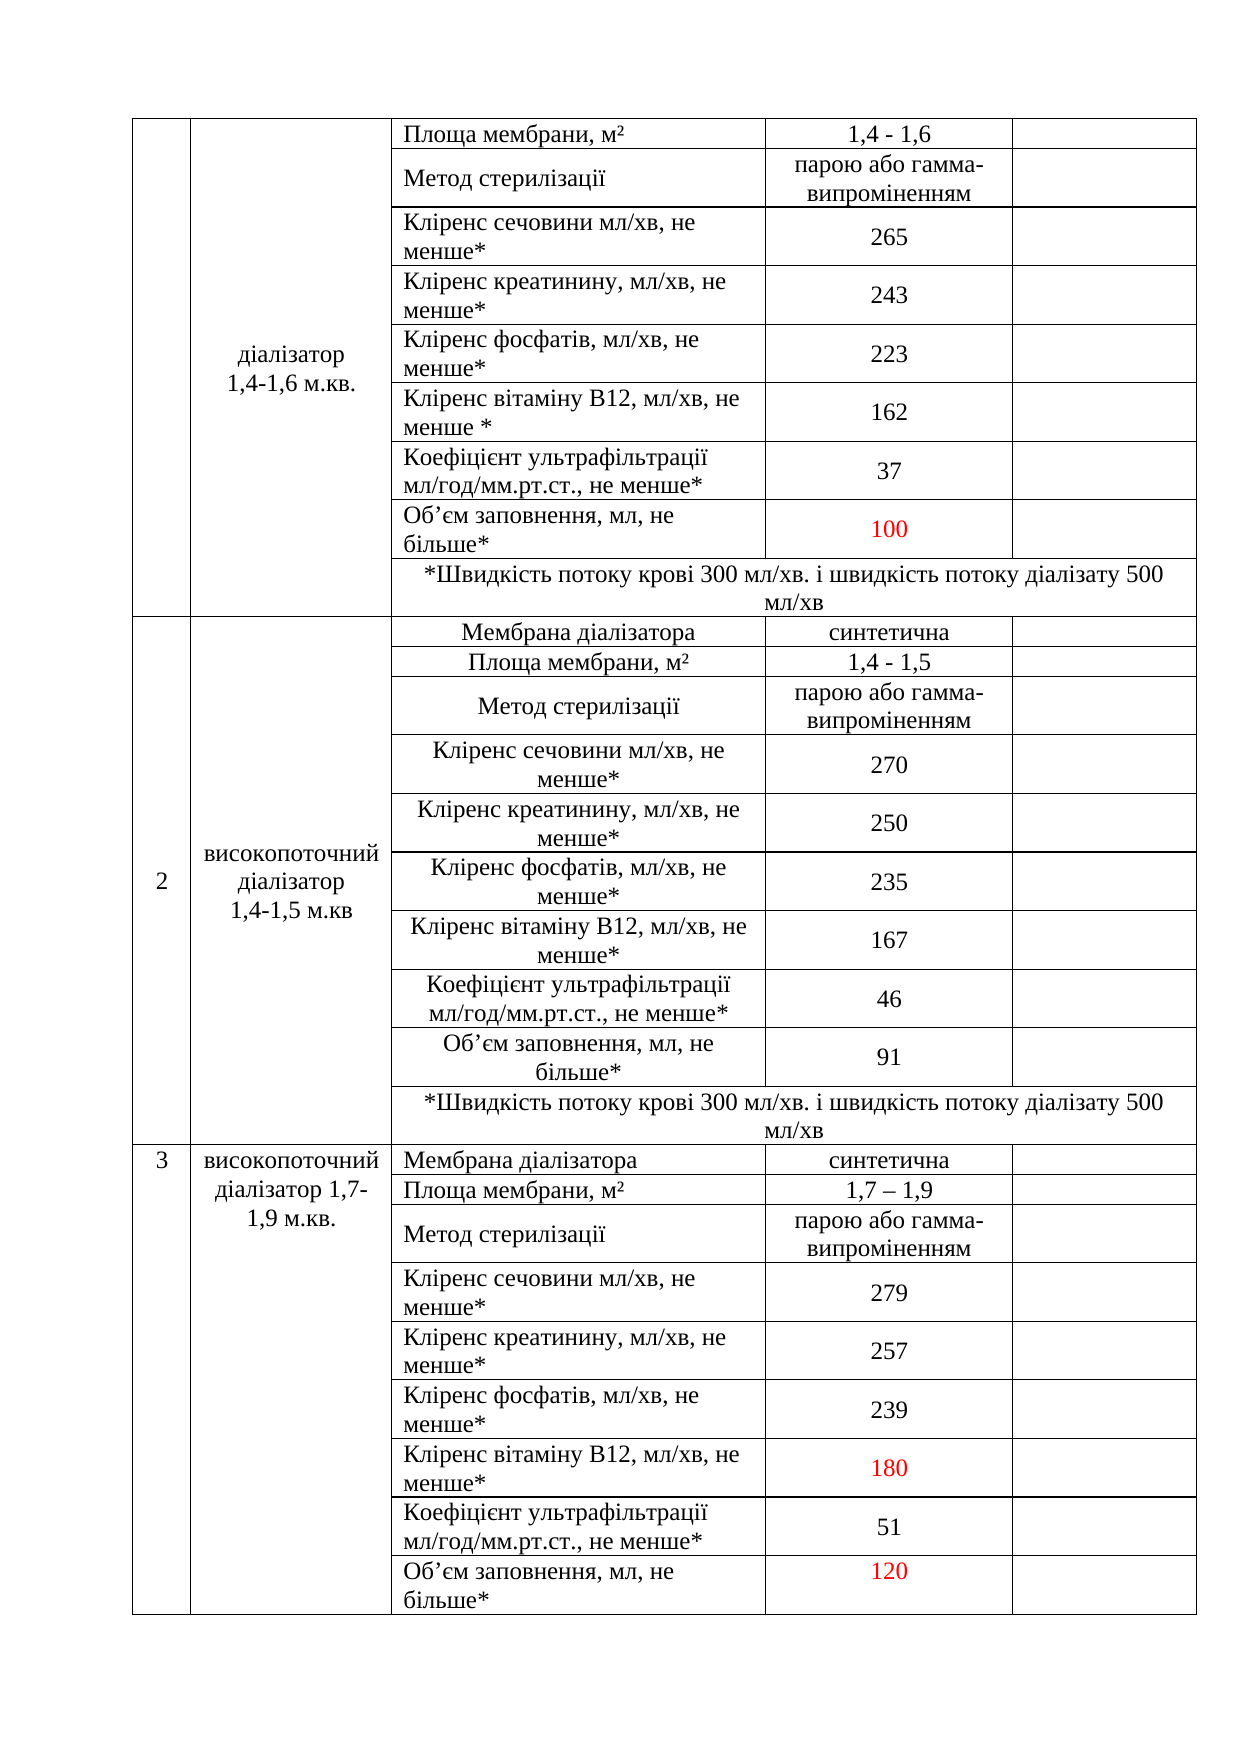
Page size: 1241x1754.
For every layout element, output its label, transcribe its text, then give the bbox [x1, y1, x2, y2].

table_cell 3 [133, 1145, 190, 1613]
table_cell [1013, 735, 1196, 793]
table_cell 2 [133, 617, 190, 1144]
table_cell 37 [766, 442, 1012, 499]
table_cell [1013, 208, 1196, 265]
table_cell 167 [766, 911, 1012, 968]
table_cell Кліренс вітаміну В12, мл/хв, не менше* [392, 1439, 765, 1496]
table_cell [1013, 119, 1196, 148]
table_cell Мембрана діалізатора [392, 617, 765, 646]
table_cell [1013, 647, 1196, 676]
table_cell *Швидкість потоку крові 300 мл/хв. і швидкість потоку діалізату 500 мл/хв [392, 1087, 1196, 1144]
table_cell 235 [766, 853, 1012, 910]
table_cell 1,4 - 1,6 [766, 119, 1012, 148]
table_cell 46 [766, 970, 1012, 1027]
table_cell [191, 119, 391, 616]
table_cell [1013, 677, 1196, 734]
table_cell 250 [766, 794, 1012, 851]
table_cell Кліренс креатинину, мл/хв, не менше* [392, 1322, 765, 1379]
table_cell [1013, 383, 1196, 441]
table_cell [1013, 1439, 1196, 1496]
table_cell Метод стерилізації [392, 1205, 765, 1262]
table_cell 51 [766, 1498, 1012, 1555]
table_cell Метод стерилізації [392, 149, 765, 206]
table_cell [1013, 1556, 1196, 1613]
table_cell [1013, 1145, 1196, 1174]
table_cell 265 [766, 208, 1012, 265]
table_cell Кліренс фосфатів, мл/хв, не менше* [392, 1380, 765, 1438]
table_cell 91 [766, 1028, 1012, 1086]
table_cell 1 [133, 119, 190, 616]
table_cell 180 [766, 1439, 1012, 1496]
table_cell парою або гамма-випроміненням [766, 677, 1012, 734]
table_cell Кліренс креатинину, мл/хв, не менше* [392, 794, 765, 851]
table_cell [1013, 1322, 1196, 1379]
table_cell Коефіцієнт ультрафільтрації мл/год/мм.рт.ст., не менше* [392, 970, 765, 1027]
table_cell парою або гамма-випроміненням [766, 1205, 1012, 1262]
table_cell Кліренс сечовини мл/хв, не менше* [392, 735, 765, 793]
table_cell [1013, 1263, 1196, 1321]
table_cell 270 [766, 735, 1012, 793]
table_cell 162 [766, 383, 1012, 441]
table_cell Кліренс сечовини мл/хв, не менше* [392, 1263, 765, 1321]
table_cell *Швидкість потоку крові 300 мл/хв. і швидкість потоку діалізату 500 мл/хв [392, 559, 1196, 616]
table_cell 279 [766, 1263, 1012, 1321]
table_cell [1013, 853, 1196, 910]
table_cell Площа мембрани, м² [392, 647, 765, 676]
table_cell Кліренс вітаміну В12, мл/хв, не менше * [392, 383, 765, 441]
table_cell Кліренс сечовини мл/хв, не менше* [392, 208, 765, 265]
table_cell Площа мембрани, м² [392, 1175, 765, 1204]
table_cell 223 [766, 325, 1012, 382]
table_cell cинтетична [766, 617, 1012, 646]
table_cell 100 [766, 500, 1012, 558]
table_cell 257 [766, 1322, 1012, 1379]
table_cell 120 [766, 1556, 1012, 1613]
table_cell [1013, 794, 1196, 851]
table_cell [1013, 1175, 1196, 1204]
table_cell Коефіцієнт ультрафільтрації мл/год/мм.рт.ст., не менше* [392, 1498, 765, 1555]
table_cell [1013, 149, 1196, 206]
table_cell [1013, 442, 1196, 499]
table_cell Кліренс креатинину, мл/хв, не менше* [392, 266, 765, 323]
table_cell Коефіцієнт ультрафільтрації мл/год/мм.рт.ст., не менше* [392, 442, 765, 499]
table_cell [1013, 325, 1196, 382]
table_cell [1013, 970, 1196, 1027]
table_cell [1013, 617, 1196, 646]
table_cell Метод стерилізації [392, 677, 765, 734]
table_cell 1,4 - 1,5 [766, 647, 1012, 676]
table_cell високопоточний діалізатор 1,4-1,5 м.кв [191, 617, 391, 1144]
table_cell [1013, 1498, 1196, 1555]
table_cell Кліренс вітаміну В12, мл/хв, не менше* [392, 911, 765, 968]
table_cell Об’єм заповнення, мл, не більше* [392, 1556, 765, 1613]
table_cell 243 [766, 266, 1012, 323]
table_cell високопоточний діалізатор 1,7-1,9 м.кв. [191, 1145, 391, 1613]
table_cell Мембрана діалізатора [392, 1145, 765, 1174]
table_cell Площа мембрани, м² [392, 119, 765, 148]
table_cell [1013, 266, 1196, 323]
table_cell [1013, 1380, 1196, 1438]
table_cell cинтетична [766, 1145, 1012, 1174]
table_cell [1013, 1205, 1196, 1262]
table_cell парою або гамма-випроміненням [766, 149, 1012, 206]
table_cell [1013, 911, 1196, 968]
table_cell 239 [766, 1380, 1012, 1438]
table_cell [1013, 500, 1196, 558]
table_cell Об’єм заповнення, мл, не більше* [392, 500, 765, 558]
table_cell Об’єм заповнення, мл, не більше* [392, 1028, 765, 1086]
table_cell [1013, 1028, 1196, 1086]
table_cell Кліренс фосфатів, мл/хв, не менше* [392, 325, 765, 382]
table_cell 1,7 – 1,9 [766, 1175, 1012, 1204]
table_cell Кліренс фосфатів, мл/хв, не менше* [392, 853, 765, 910]
